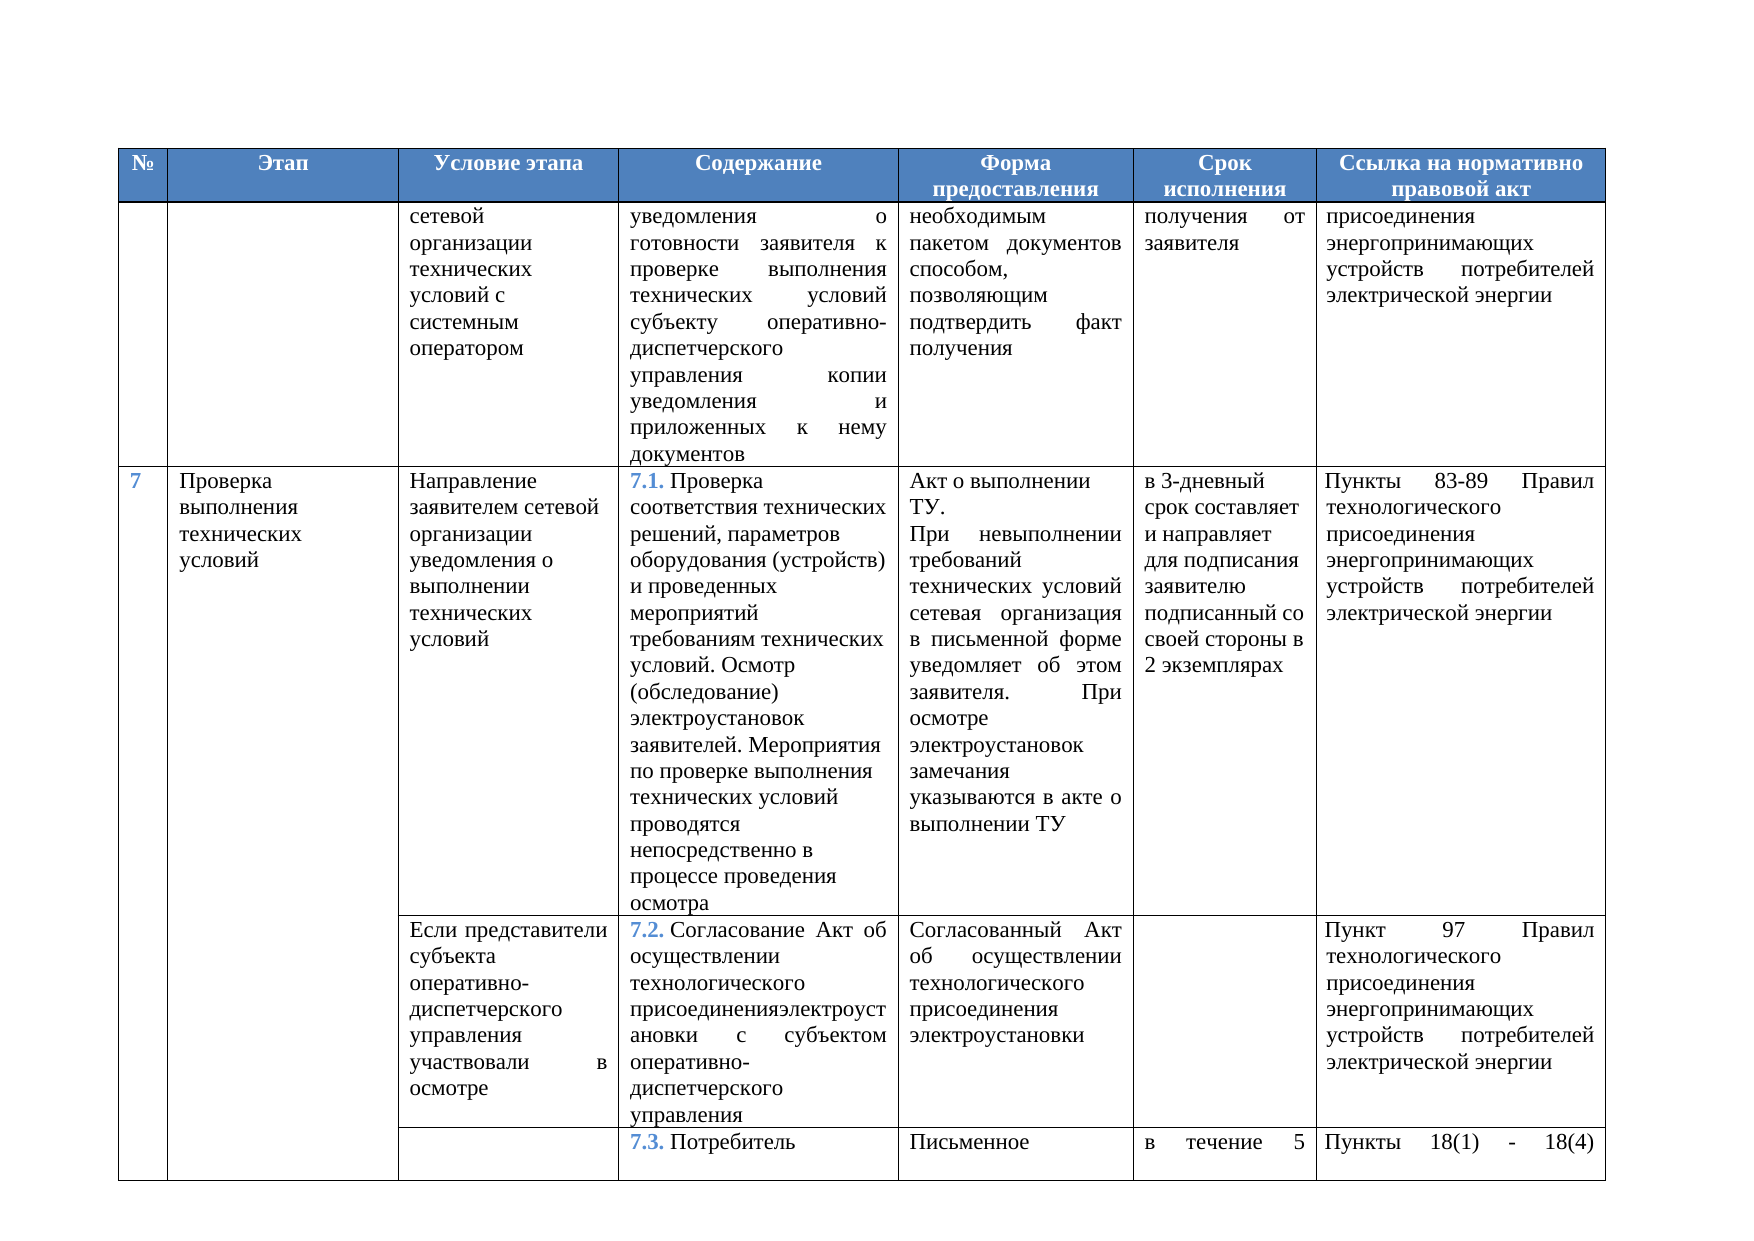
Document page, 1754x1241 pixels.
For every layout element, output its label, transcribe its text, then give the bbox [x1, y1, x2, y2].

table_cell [1317, 1128, 1605, 1180]
table_cell [1134, 916, 1316, 1127]
table_cell 7 [119, 467, 167, 1180]
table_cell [1317, 203, 1605, 466]
table_cell 7.2. Согласование Акт об осуществлении технологического присоединенияэлектроустановки с субъектом оперативно-диспетчерского управления [619, 916, 898, 1127]
table_cell Пункты 83-89 Правил технологического присоединения энергопринимающих устройств потребителей электрической энергии [1317, 467, 1605, 915]
table_header Ссылка на нормативно правовой акт [1317, 149, 1605, 201]
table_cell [899, 1128, 1133, 1180]
table_cell Акт о выполнении ТУ. При невыполнении требований технических условий сетевая организация в письменной форме уведомляет об этом заявителя. При осмотре электроустановок замечания указываются в акте о выполнении ТУ [899, 467, 1133, 915]
table_header Срок исполнения [1134, 149, 1316, 201]
table_cell Проверка выполнения технических условий [168, 467, 398, 1180]
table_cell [399, 203, 618, 466]
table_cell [899, 203, 1133, 466]
table_header Условие этапа [399, 149, 618, 201]
table_cell Направление заявителем сетевой организации уведомления о выполнении технических условий [399, 467, 618, 915]
table_header Содержание [619, 149, 898, 201]
table_cell 7.1. Проверка соответствия технических решений, параметров оборудования (устройств) и проведенных мероприятий требованиям технических условий. Осмотр (обследование) электроустановок заявителей. Мероприятия по проверке выполнения технических условий проводятся непосредственно в процессе проведения осмотра [619, 467, 898, 915]
table_cell Пункт 97 Правил технологического присоединения энергопринимающих устройств потребителей электрической энергии [1317, 916, 1605, 1127]
table_cell Согласованный Акт об осуществлении технологического присоединения электроустановки [899, 916, 1133, 1127]
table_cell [619, 203, 898, 466]
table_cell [619, 1128, 898, 1180]
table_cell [1134, 1128, 1316, 1180]
table_cell в 3-дневный срок составляет и направляет для подписания заявителю подписанный со своей стороны в 2 экземплярах [1134, 467, 1316, 915]
table_header Форма предоставления [899, 149, 1133, 201]
table_header Этап [168, 149, 398, 201]
table_cell [399, 1128, 618, 1180]
table_cell Если представители субъекта оперативно-диспетчерского управления участвовали в осмотре [399, 916, 618, 1127]
table_header № [119, 149, 167, 201]
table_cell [1134, 203, 1316, 466]
